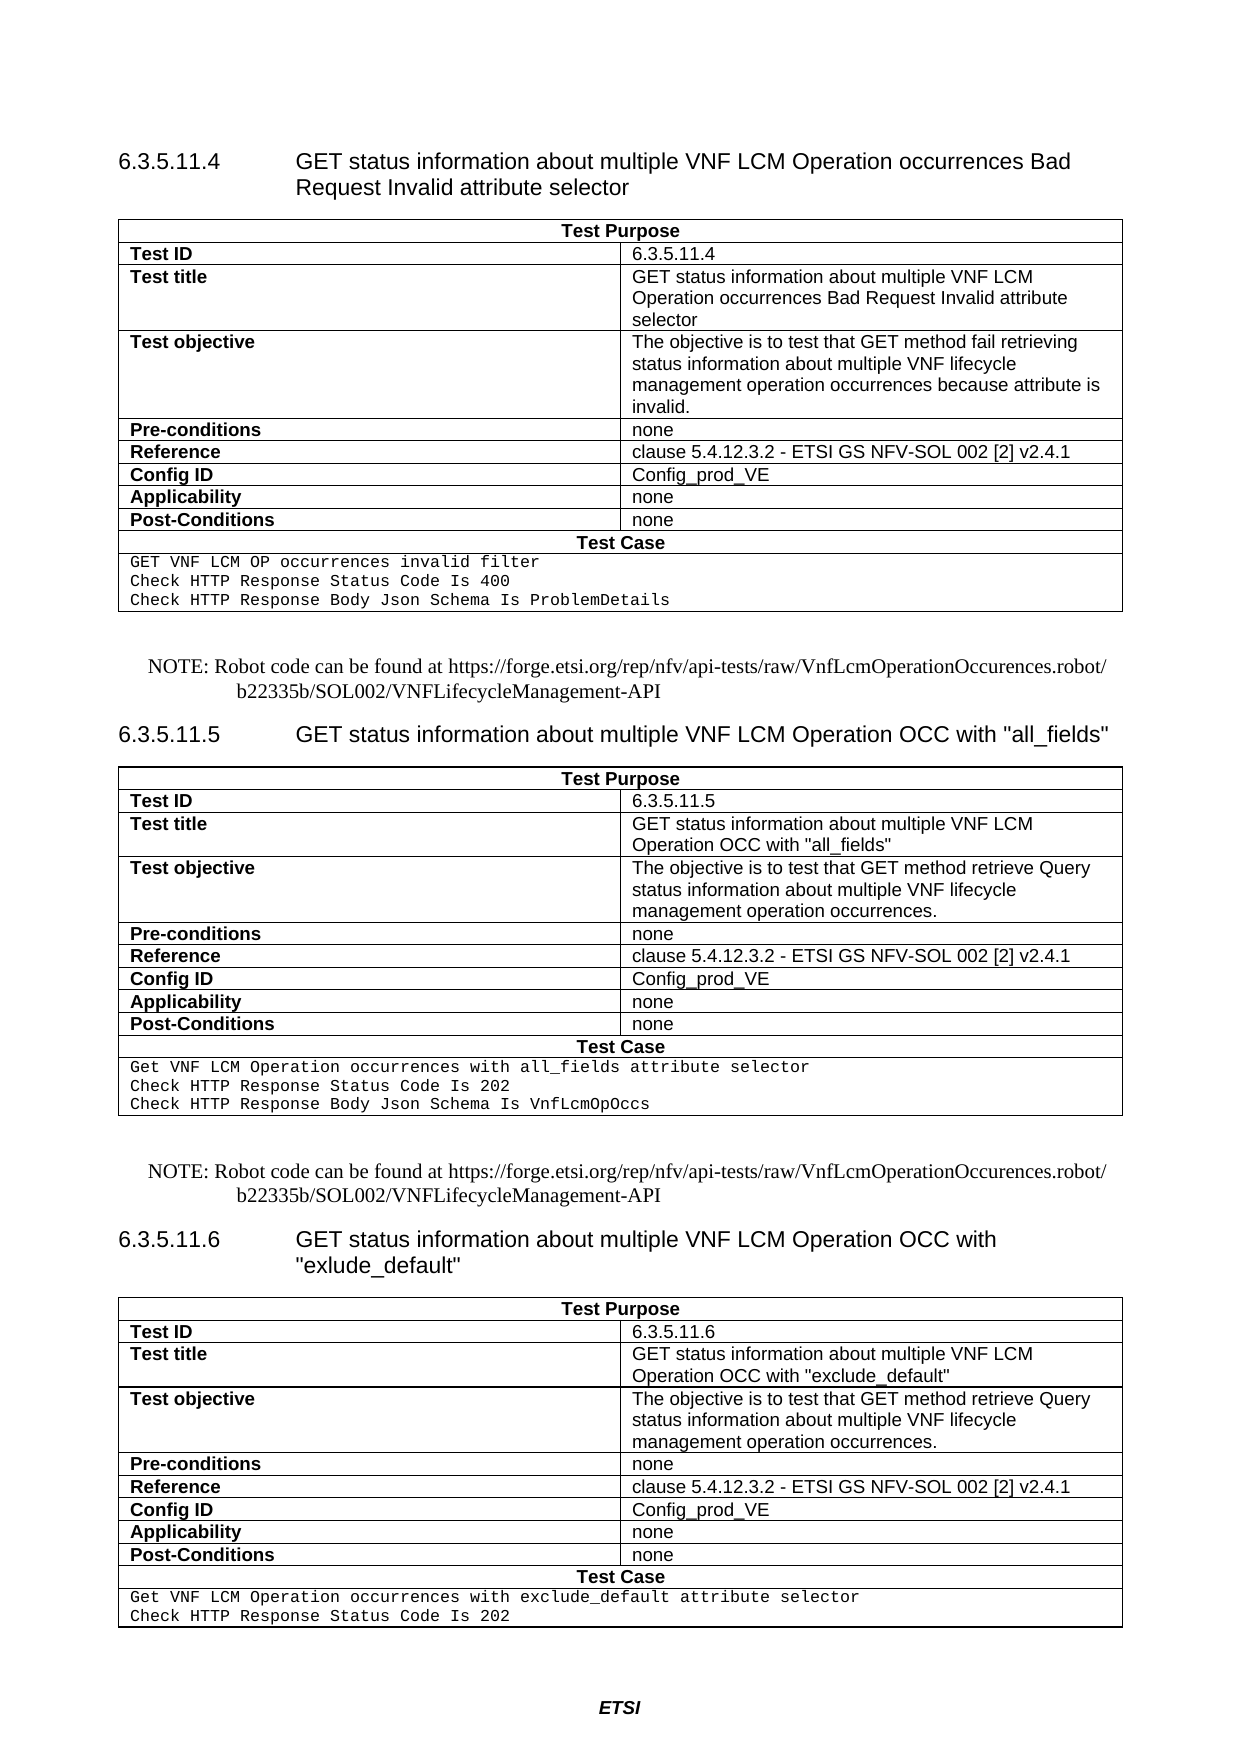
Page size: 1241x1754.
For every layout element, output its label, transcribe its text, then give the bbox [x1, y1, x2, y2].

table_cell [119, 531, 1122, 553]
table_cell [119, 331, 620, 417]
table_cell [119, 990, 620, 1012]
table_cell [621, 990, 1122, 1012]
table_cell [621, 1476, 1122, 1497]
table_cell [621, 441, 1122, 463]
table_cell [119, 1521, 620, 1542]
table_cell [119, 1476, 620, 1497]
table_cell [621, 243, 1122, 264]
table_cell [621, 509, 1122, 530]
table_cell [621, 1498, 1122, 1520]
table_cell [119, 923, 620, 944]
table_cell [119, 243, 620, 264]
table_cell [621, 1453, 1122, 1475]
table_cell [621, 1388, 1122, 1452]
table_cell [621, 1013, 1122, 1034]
subtitle 6.3.5.11.4 GET status information about multiple VNF LCM Operation occurrences Bad Request Invalid attribute selector [118, 148, 1122, 200]
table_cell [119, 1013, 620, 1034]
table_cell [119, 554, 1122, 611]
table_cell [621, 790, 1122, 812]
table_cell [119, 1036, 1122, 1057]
subtitle 6.3.5.11.6 GET status information about multiple VNF LCM Operation OCC with "exlude_default" [118, 1226, 1122, 1278]
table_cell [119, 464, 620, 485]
subtitle 6.3.5.11.5 GET status information about multiple VNF LCM Operation OCC with "all_fields" [118, 721, 1122, 748]
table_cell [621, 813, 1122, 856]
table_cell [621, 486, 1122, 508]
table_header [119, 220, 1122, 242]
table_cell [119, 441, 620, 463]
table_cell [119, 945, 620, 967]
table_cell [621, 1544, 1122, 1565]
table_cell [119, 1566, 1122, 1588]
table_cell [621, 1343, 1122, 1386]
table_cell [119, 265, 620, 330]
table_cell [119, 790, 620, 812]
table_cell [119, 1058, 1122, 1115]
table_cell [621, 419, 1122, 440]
text NOTE: Robot code can be found at https://forge.etsi.org/rep/nfv/api-tests/raw/VnfLcmOperationOccurences.robot/b22335b/SOL002/VNFLifecycleManagement-API [148, 654, 1122, 703]
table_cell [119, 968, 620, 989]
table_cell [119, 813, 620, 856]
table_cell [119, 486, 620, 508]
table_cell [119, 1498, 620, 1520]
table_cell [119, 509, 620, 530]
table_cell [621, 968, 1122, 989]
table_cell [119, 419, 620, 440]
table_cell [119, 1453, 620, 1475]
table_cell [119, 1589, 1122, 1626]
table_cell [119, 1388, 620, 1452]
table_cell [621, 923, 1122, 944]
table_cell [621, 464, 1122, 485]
text NOTE: Robot code can be found at https://forge.etsi.org/rep/nfv/api-tests/raw/VnfLcmOperationOccurences.robot/b22335b/SOL002/VNFLifecycleManagement-API [148, 1159, 1122, 1207]
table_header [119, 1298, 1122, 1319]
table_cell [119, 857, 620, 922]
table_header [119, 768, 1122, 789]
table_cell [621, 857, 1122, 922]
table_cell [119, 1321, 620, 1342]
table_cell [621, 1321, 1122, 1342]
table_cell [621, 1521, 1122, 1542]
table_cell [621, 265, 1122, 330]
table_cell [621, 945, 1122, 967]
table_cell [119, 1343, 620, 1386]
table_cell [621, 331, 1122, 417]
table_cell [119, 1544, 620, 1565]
